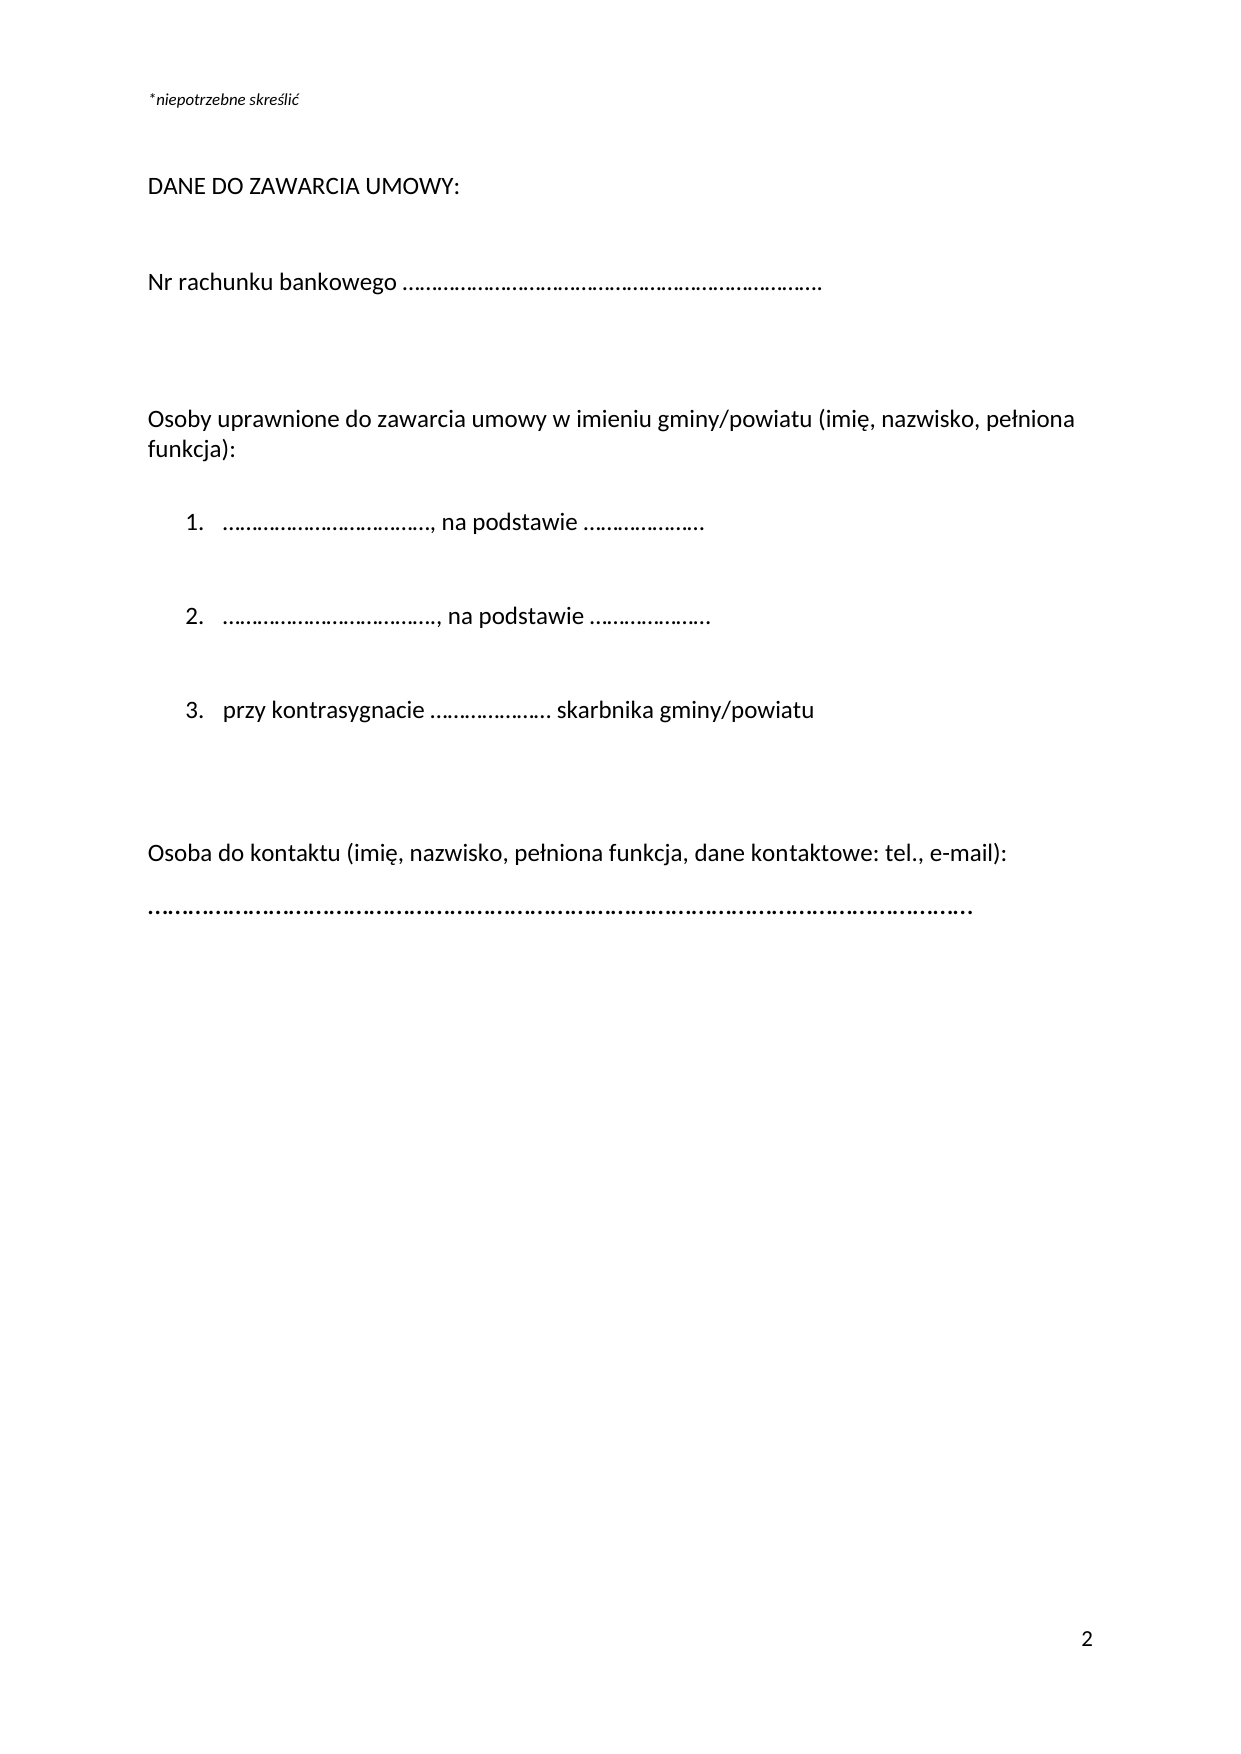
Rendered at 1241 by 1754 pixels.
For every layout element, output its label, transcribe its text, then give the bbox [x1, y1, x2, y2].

list ………………………………, na podstawie ………………… [185, 506, 1092, 536]
text Nr rachunku bankowego ………………………………………………………………. [148, 266, 1092, 339]
text *niepotrzebne skreślić [148, 89, 1092, 124]
list przy kontrasygnacie ………………… skarbnika gminy/powiatu [185, 694, 1092, 725]
text Osoba do kontaktu (imię, nazwisko, pełniona funkcja, dane kontaktowe: tel., e-mail): …………………………………………………………………………………………………………… [148, 837, 1092, 921]
list ………………………………., na podstawie ………………… [185, 600, 1092, 631]
text Osoby uprawnione do zawarcia umowy w imieniu gminy/powiatu (imię, nazwisko, pełniona funkcja): [148, 403, 1092, 489]
text DANE DO ZAWARCIA UMOWY: [148, 171, 1092, 201]
